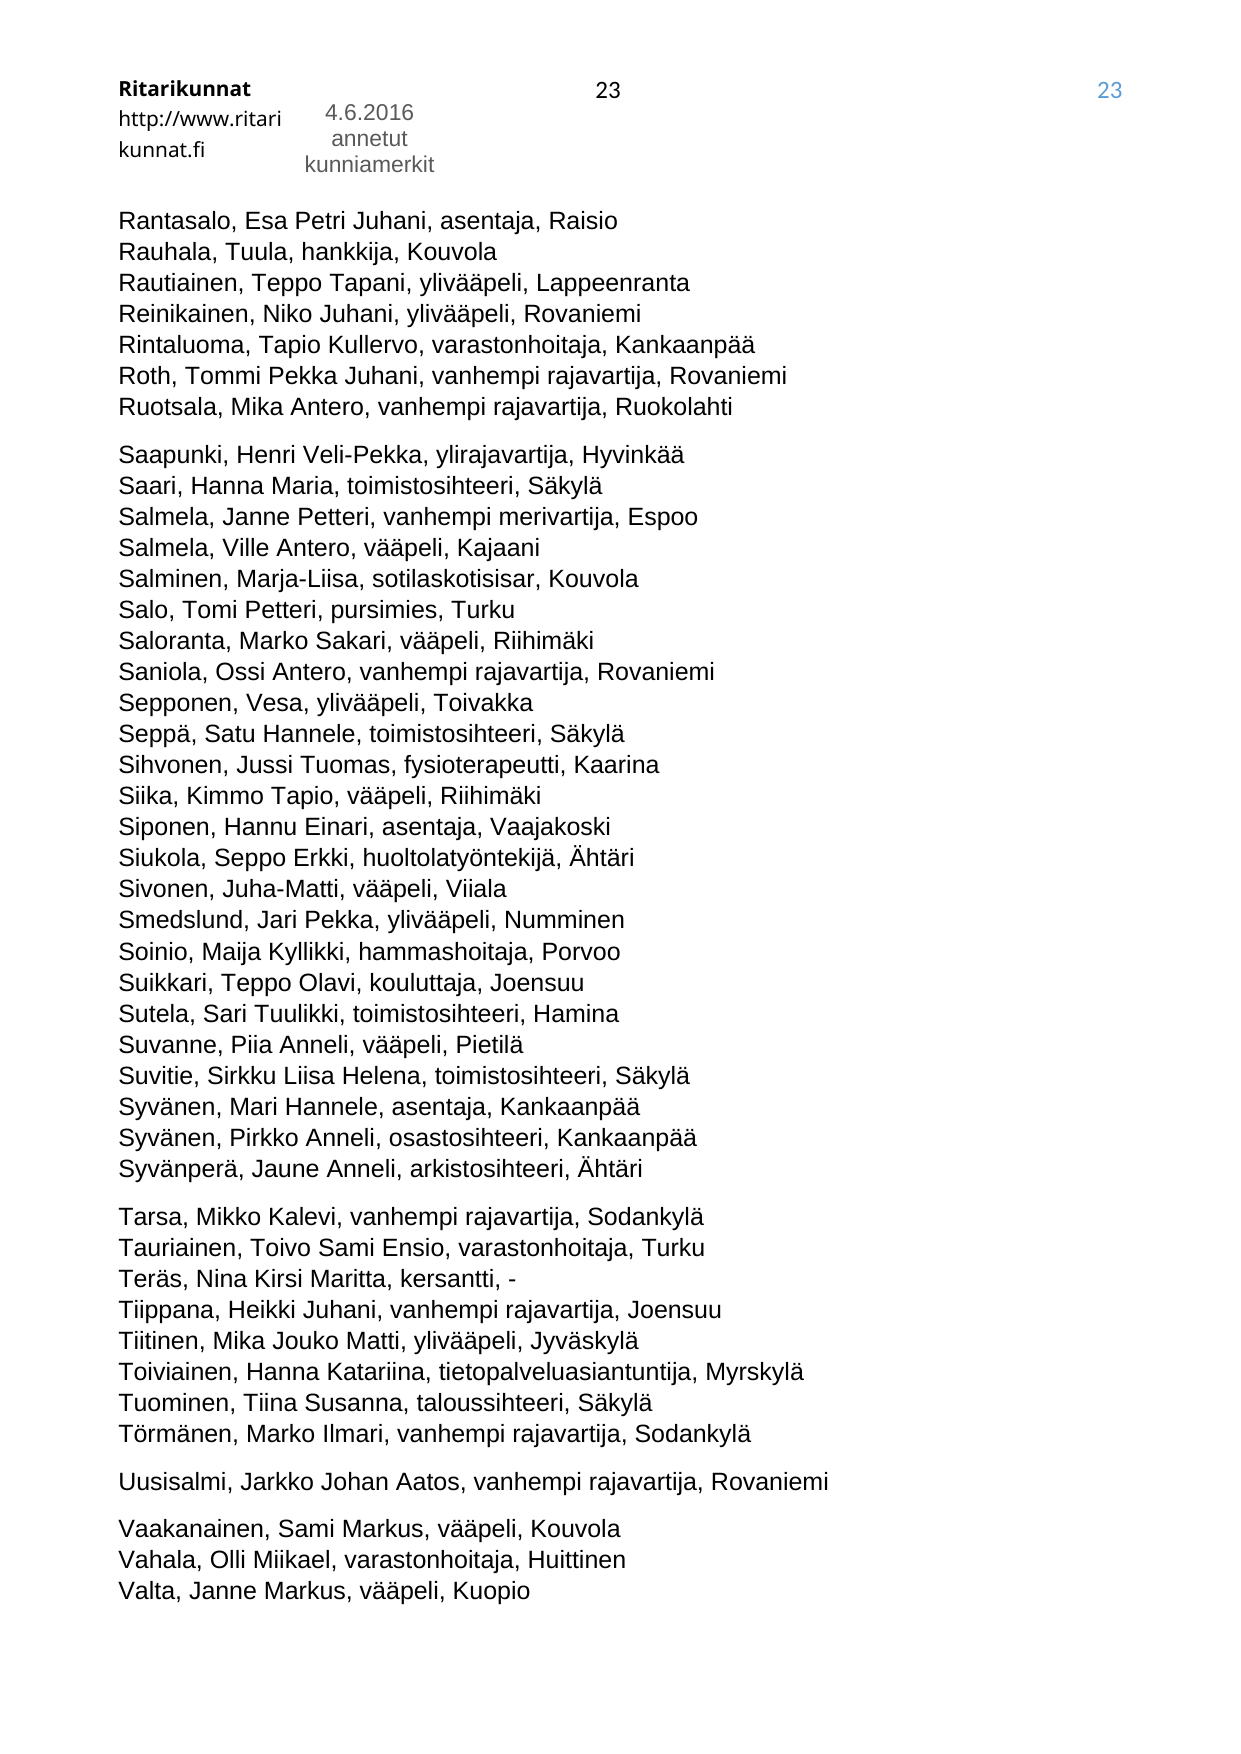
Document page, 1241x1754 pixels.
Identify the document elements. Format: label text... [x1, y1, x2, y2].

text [118, 206, 1122, 421]
text Uusisalmi, Jarkko Johan Aatos, vanhempi rajavartija, Rovaniemi [118, 1466, 1122, 1495]
text Tarsa, Mikko Kalevi, vanhempi rajavartija, Sodankylä Tauriainen, Toivo Sami Ensio, varastonhoitaja, Turku Teräs, Nina Kirsi Maritta, kersantti, - Tiippana, Heikki Juhani, vanhempi rajavartija, Joensuu Tiitinen, Mika Jouko Matti, ylivääpeli, Jyväskylä Toiviainen, Hanna Katariina, tietopalveluasiantuntija, Myrskylä Tuominen, Tiina Susanna, taloussihteeri, Säkylä Törmänen, Marko Ilmari, vanhempi rajavartija, Sodankylä [118, 1201, 1122, 1447]
text Saapunki, Henri Veli-Pekka, ylirajavartija, Hyvinkää Saari, Hanna Maria, toimistosihteeri, Säkylä Salmela, Janne Petteri, vanhempi merivartija, Espoo Salmela, Ville Antero, vääpeli, Kajaani Salminen, Marja-Liisa, sotilaskotisisar, Kouvola Salo, Tomi Petteri, pursimies, Turku Saloranta, Marko Sakari, vääpeli, Riihimäki Saniola, Ossi Antero, vanhempi rajavartija, Rovaniemi Sepponen, Vesa, ylivääpeli, Toivakka Seppä, Satu Hannele, toimistosihteeri, Säkylä Sihvonen, Jussi Tuomas, fysioterapeutti, Kaarina Siika, Kimmo Tapio, vääpeli, Riihimäki Siponen, Hannu Einari, asentaja, Vaajakoski Siukola, Seppo Erkki, huoltolatyöntekijä, Ähtäri Sivonen, Juha-Matti, vääpeli, Viiala Smedslund, Jari Pekka, ylivääpeli, Numminen Soinio, Maija Kyllikki, hammashoitaja, Porvoo Suikkari, Teppo Olavi, kouluttaja, Joensuu Sutela, Sari Tuulikki, toimistosihteeri, Hamina Suvanne, Piia Anneli, vääpeli, Pietilä Suvitie, Sirkku Liisa Helena, toimistosihteeri, Säkylä Syvänen, Mari Hannele, asentaja, Kankaanpää Syvänen, Pirkko Anneli, osastosihteeri, Kankaanpää Syvänperä, Jaune Anneli, arkistosihteeri, Ähtäri [118, 440, 1122, 1182]
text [118, 1514, 1122, 1605]
